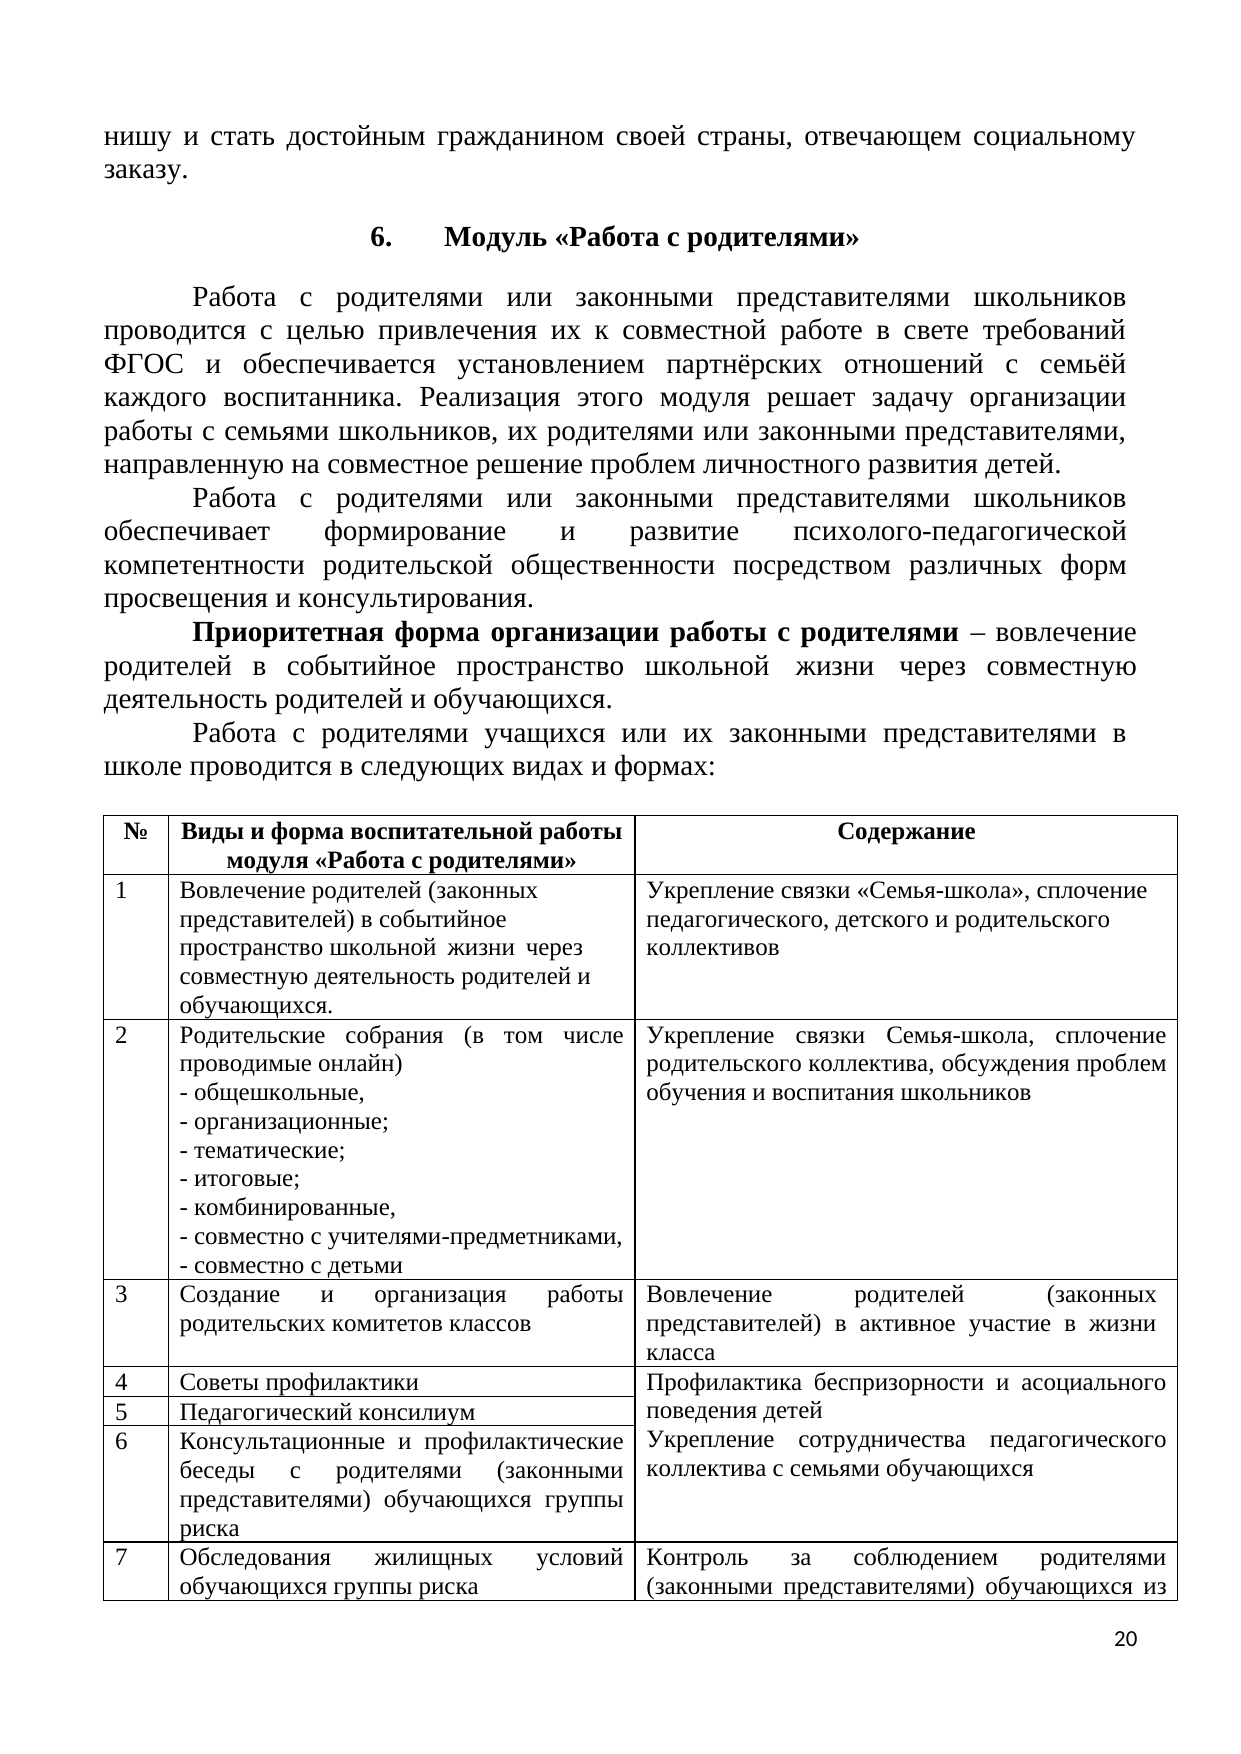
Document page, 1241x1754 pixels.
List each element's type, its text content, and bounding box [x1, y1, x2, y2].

table_header Виды и форма воспитательной работы модуля «Работа с родителями» [169, 816, 634, 874]
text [103, 118, 1137, 185]
table_cell 5 [104, 1397, 168, 1425]
text Работа с родителями или законными представителями школьников проводится с целью привлечения их к совместной работе в свете требований ФГОС и обеспечивается установлением партнёрских отношений с семьёй каждого воспитанника. Реализация этого модуля решает задачу организации работы с семьями школьников, их родителями или законными представителями, направленную на совместное решение проблем личностного развития детей. [103, 279, 1127, 480]
table_cell Создание и организация работы родительских комитетов классов [169, 1280, 634, 1366]
table_header Содержание [636, 816, 1177, 874]
text Приоритетная форма организации работы с родителями – вовлечение родителей в событийное пространство школьной жизни через совместную деятельность родителей и обучающихся. [103, 614, 1137, 715]
table_cell Укрепление связки «Семья-школа», сплочение педагогического, детского и родительского коллективов [636, 875, 1177, 1019]
table_cell Профилактика беспризорности и асоциального поведения детей Укрепление сотрудничества педагогического коллектива с семьями обучающихся [636, 1367, 1177, 1541]
text Работа с родителями учащихся или их законными представителями в школе проводится в следующих видах и формах: [103, 715, 1127, 782]
table_cell 6 [104, 1426, 168, 1541]
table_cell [169, 1543, 634, 1600]
table_cell 4 [104, 1367, 168, 1396]
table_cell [636, 1543, 1177, 1600]
text Работа с родителями или законными представителями школьников обеспечивает формирование и развитие психолого-педагогической компетентности родительской общественности посредством различных форм просвещения и консультирования. [103, 480, 1127, 614]
table_cell 2 [104, 1020, 168, 1278]
table_cell 7 [104, 1543, 168, 1600]
list Модуль «Работа с родителями» [103, 219, 1127, 252]
table_cell Вовлечение родителей (законных представителей) в активное участие в жизни класса [636, 1280, 1177, 1366]
table_cell 1 [104, 875, 168, 1019]
table_cell Родительские собрания (в том числе проводимые онлайн) - общешкольные, - организационные; - тематические; - итоговые; - комбинированные, - совместно с учителями-предметниками, - совместно с детьми [169, 1020, 634, 1278]
table_cell Педагогический консилиум [169, 1397, 634, 1425]
table_header № [104, 816, 168, 874]
table_cell 3 [104, 1280, 168, 1366]
table_cell Консультационные и профилактические беседы с родителями (законными представителями) обучающихся группы риска [169, 1426, 634, 1541]
table_cell Укрепление связки Семья-школа, сплочение родительского коллектива, обсуждения проблем обучения и воспитания школьников [636, 1020, 1177, 1278]
table_cell Вовлечение родителей (законных представителей) в событийное пространство школьной жизни через совместную деятельность родителей и обучающихся. [169, 875, 634, 1019]
table_cell Советы профилактики [169, 1367, 634, 1396]
